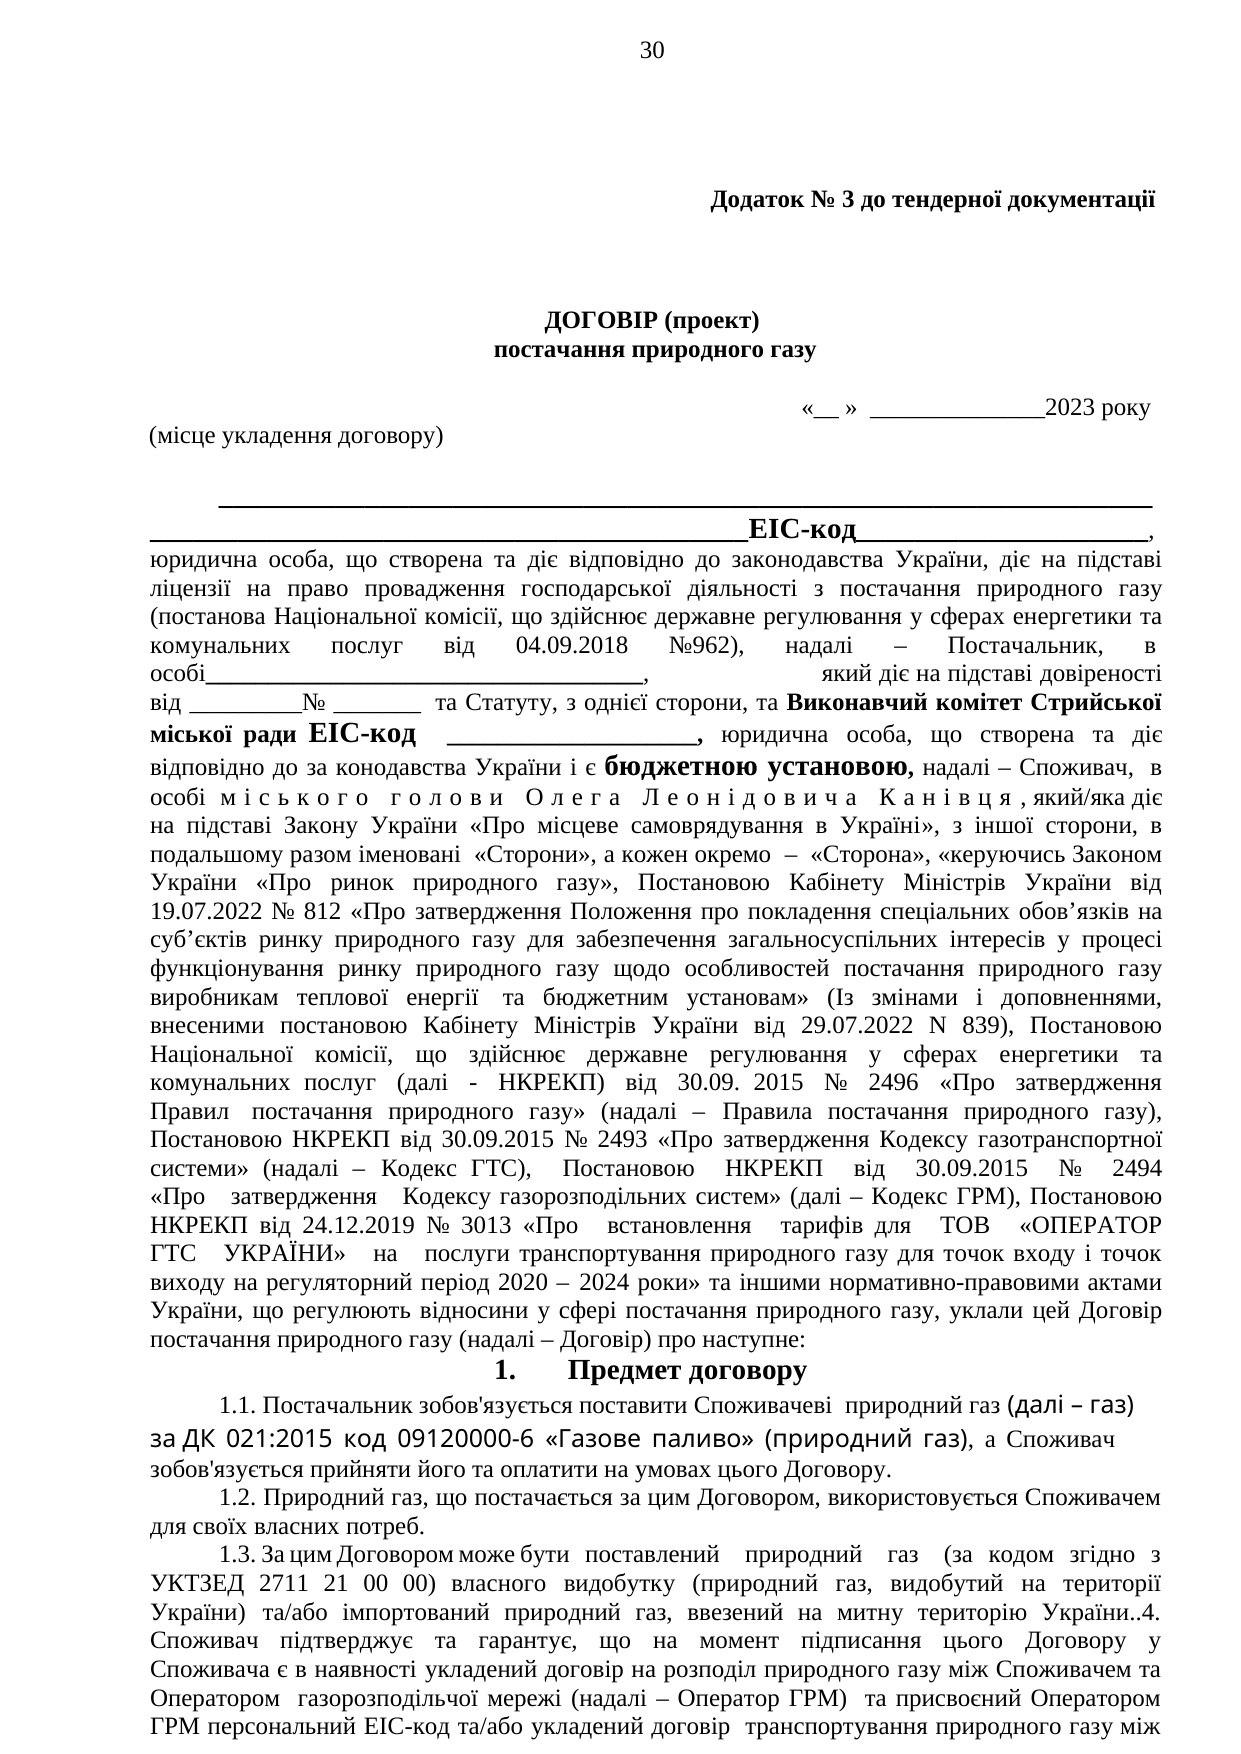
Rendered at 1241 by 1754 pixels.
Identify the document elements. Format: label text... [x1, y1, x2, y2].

text (місце укладення договору) [149, 421, 1155, 449]
text Додаток № 3 до тендерної документації [149, 184, 1155, 213]
text 1.1. Постачальник зобов'язується поставити Cпоживачеві природний газ (далі – газ) за ДК 021:2015 код 09120000-6 «Газове паливо» (природний газ), а Споживач зобов'язується прийняти його та оплатити на умовах цього Договору. [150, 1386, 1161, 1483]
text постачання природного газу [149, 334, 1155, 363]
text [150, 1540, 1161, 1740]
text 1.2. Природний газ, що постачається за цим Договором, використовується Споживачем для своїх власних потреб. [150, 1483, 1161, 1540]
text «__ » ______________2023 року [149, 392, 1155, 421]
text ________________________________________________________________ _________________________________________ЕІС-код____________________, юридична особа, що створена та діє відповідно до законодавства України, діє на підставі ліцензії на право провадження господарської діяльності з постачання природного газу (постанова Національної комісії, що здійснює державне регулювання у сферах енергетики та комунальних послуг від 04.09.2018 №962), надалі – Постачальник, в особі___________________________________, який діє на підставі довіреності від _________№ _______ та Статуту, з однієї сторони, та Виконавчий комітет Стрийської міської ради ЕІС-код ____________________, юридична особа, що створена та діє відповідно до за конодавства України і є бюджетною установою, надалі – Споживач, в особі міського голови Олега Леонідовича Канівця, який/яка діє на підставі Закону України «Про місцеве самоврядування в Україні», з іншої сторони, в подальшому разом іменовані «Сторони», а кожен окремо – «Сторона», «керуючись Законом України «Про ринок природного газу», Постановою Кабінету Міністрів України від 19.07.2022 № 812 «Про затвердження Положення про покладення спеціальних обов’язків на суб’єктів ринку природного газу для забезпечення загальносуспільних інтересів у процесі функціонування ринку природного газу щодо особливостей постачання природного газу виробникам теплової енергії та бюджетним установам» (Із змінами і доповненнями, внесеними постановою Кабінету Міністрів України від 29.07.2022 N 839), Постановою Національної комісії, що здійснює державне регулювання у сферах енергетики та комунальних послуг (далі - НКРЕКП) від 30.09. 2015 № 2496 «Про затвердження Правил постачання природного газу» (надалі – Правила постачання природного газу), Постановою НКРЕКП від 30.09.2015 № 2493 «Про затвердження Кодексу газотранспортної системи» (надалі – Кодекс ГТС), Постановою НКРЕКП від 30.09.2015 № 2494 «Про затвердження Кодексу газорозподільних систем» (далі – Кодекс ГРМ), Постановою НКРЕКП від 24.12.2019 № 3013 «Про встановлення тарифів для ТОВ «ОПЕРАТОР ГТС УКРАЇНИ» на послуги транспортування природного газу для точок входу і точок виходу на регуляторний період 2020 – 2024 роки» та іншими нормативно-правовими актами України, що регулюють відносини у сфері постачання природного газу, уклали цей Договір постачання природного газу (надалі – Договір) про наступне: [150, 478, 1162, 1353]
text ДОГОВІР (проект) [149, 306, 1155, 334]
text 1. Предмет договору [494, 1353, 1157, 1386]
